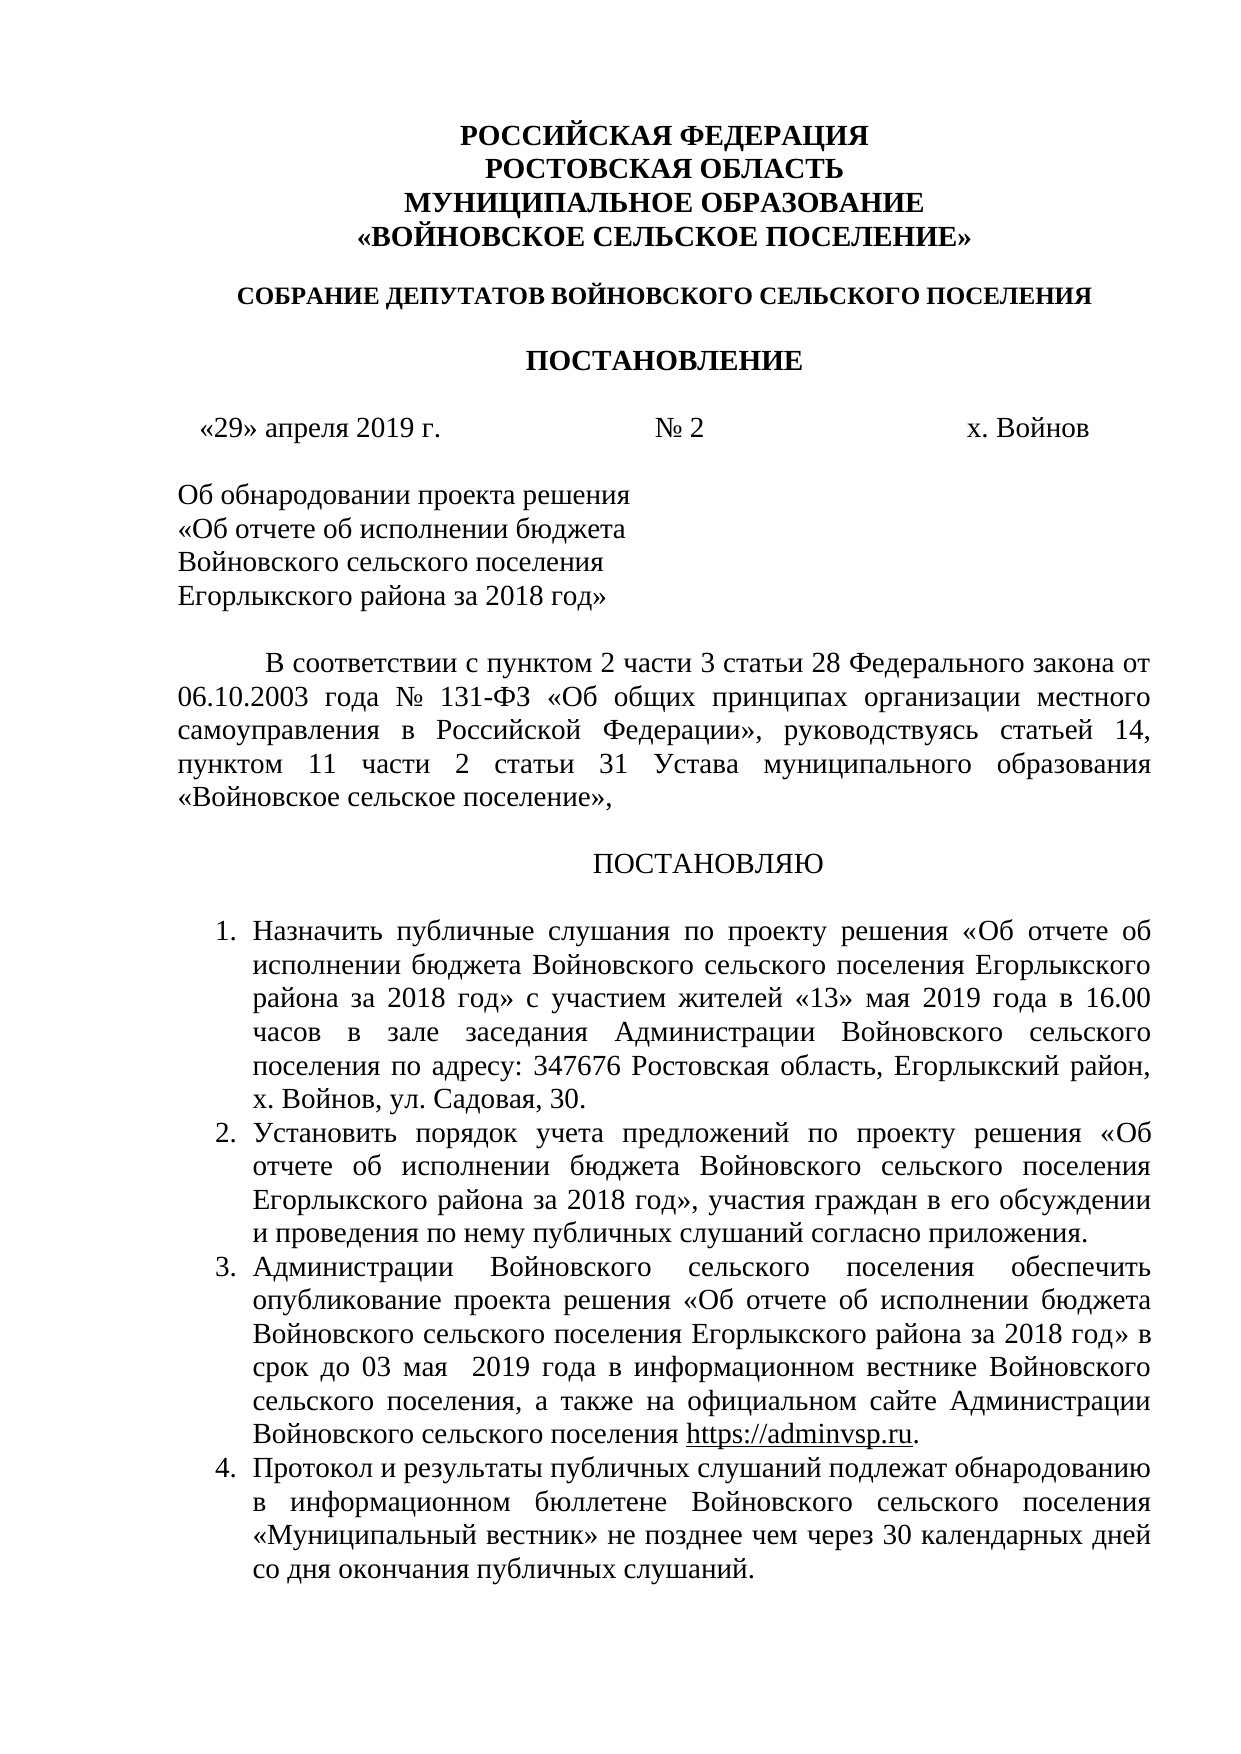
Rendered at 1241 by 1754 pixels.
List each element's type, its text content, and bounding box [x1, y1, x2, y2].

text Войновского сельского поселения [177, 544, 1152, 578]
text «29» апреля 2019 г. № 2 х. Войнов [177, 410, 1166, 444]
text В соответствии с пунктом 2 части 3 статьи 28 Федерального закона от 06.10.2003 года № 131-ФЗ «Об общих принципах организации местного самоуправления в Российской Федерации», руководствуясь статьей 14, пунктом 11 части 2 статьи 31 Устава муниципального образования «Войновское сельское поселение», [177, 645, 1152, 813]
text ПОСТАНОВЛЕНИЕ [177, 343, 1152, 377]
text СОБРАНИЕ ДЕПУТАТОВ ВОЙНОВСКОГО СЕЛЬСКОГО ПОСЕЛЕНИЯ [177, 281, 1152, 310]
list Протокол и результаты публичных слушаний подлежат обнародованию в информационном бюллетене Войновского сельского поселения «Муниципальный вестник» не позднее чем через 30 календарных дней со дня окончания публичных слушаний. [215, 1450, 1152, 1584]
text «ВОЙНОВСКОЕ СЕЛЬСКОЕ ПОСЕЛЕНИЕ» [177, 219, 1152, 252]
text «Об отчете об исполнении бюджета [177, 511, 1152, 544]
list Установить порядок учета предложений по проекту решения «Об отчете об исполнении бюджета Войновского сельского поселения Егорлыкского района за 2018 год», участия граждан в его обсуждении и проведения по нему публичных слушаний согласно приложения. [215, 1115, 1152, 1249]
text МУНИЦИПАЛЬНОЕ ОБРАЗОВАНИЕ [177, 185, 1152, 219]
text ПОСТАНОВЛЯЮ [177, 846, 1152, 880]
text РОСТОВСКАЯ ОБЛАСТЬ [177, 152, 1152, 185]
text Егорлыкского района за 2018 год» [177, 578, 1152, 612]
text Об обнародовании проекта решения [177, 477, 1152, 511]
list Назначить публичные слушания по проекту решения «Об отчете об исполнении бюджета Войновского сельского поселения Егорлыкского района за 2018 год» с участием жителей «13» мая 2019 года в 16.00 часов в зале заседания Администрации Войновского сельского поселения по адресу: 347676 Ростовская область, Егорлыкский район, х. Войнов, ул. Садовая, 30. [215, 913, 1152, 1115]
text РОССИЙСКАЯ ФЕДЕРАЦИЯ [177, 118, 1152, 152]
list Администрации Войновского сельского поселения обеспечить опубликование проекта решения «Об отчете об исполнении бюджета Войновского сельского поселения Егорлыкского района за 2018 год» в срок до 03 мая 2019 года в информационном вестнике Войновского сельского поселения, а также на официальном сайте Администрации Войновского сельского поселения https://adminvsp.ru. [215, 1249, 1152, 1450]
